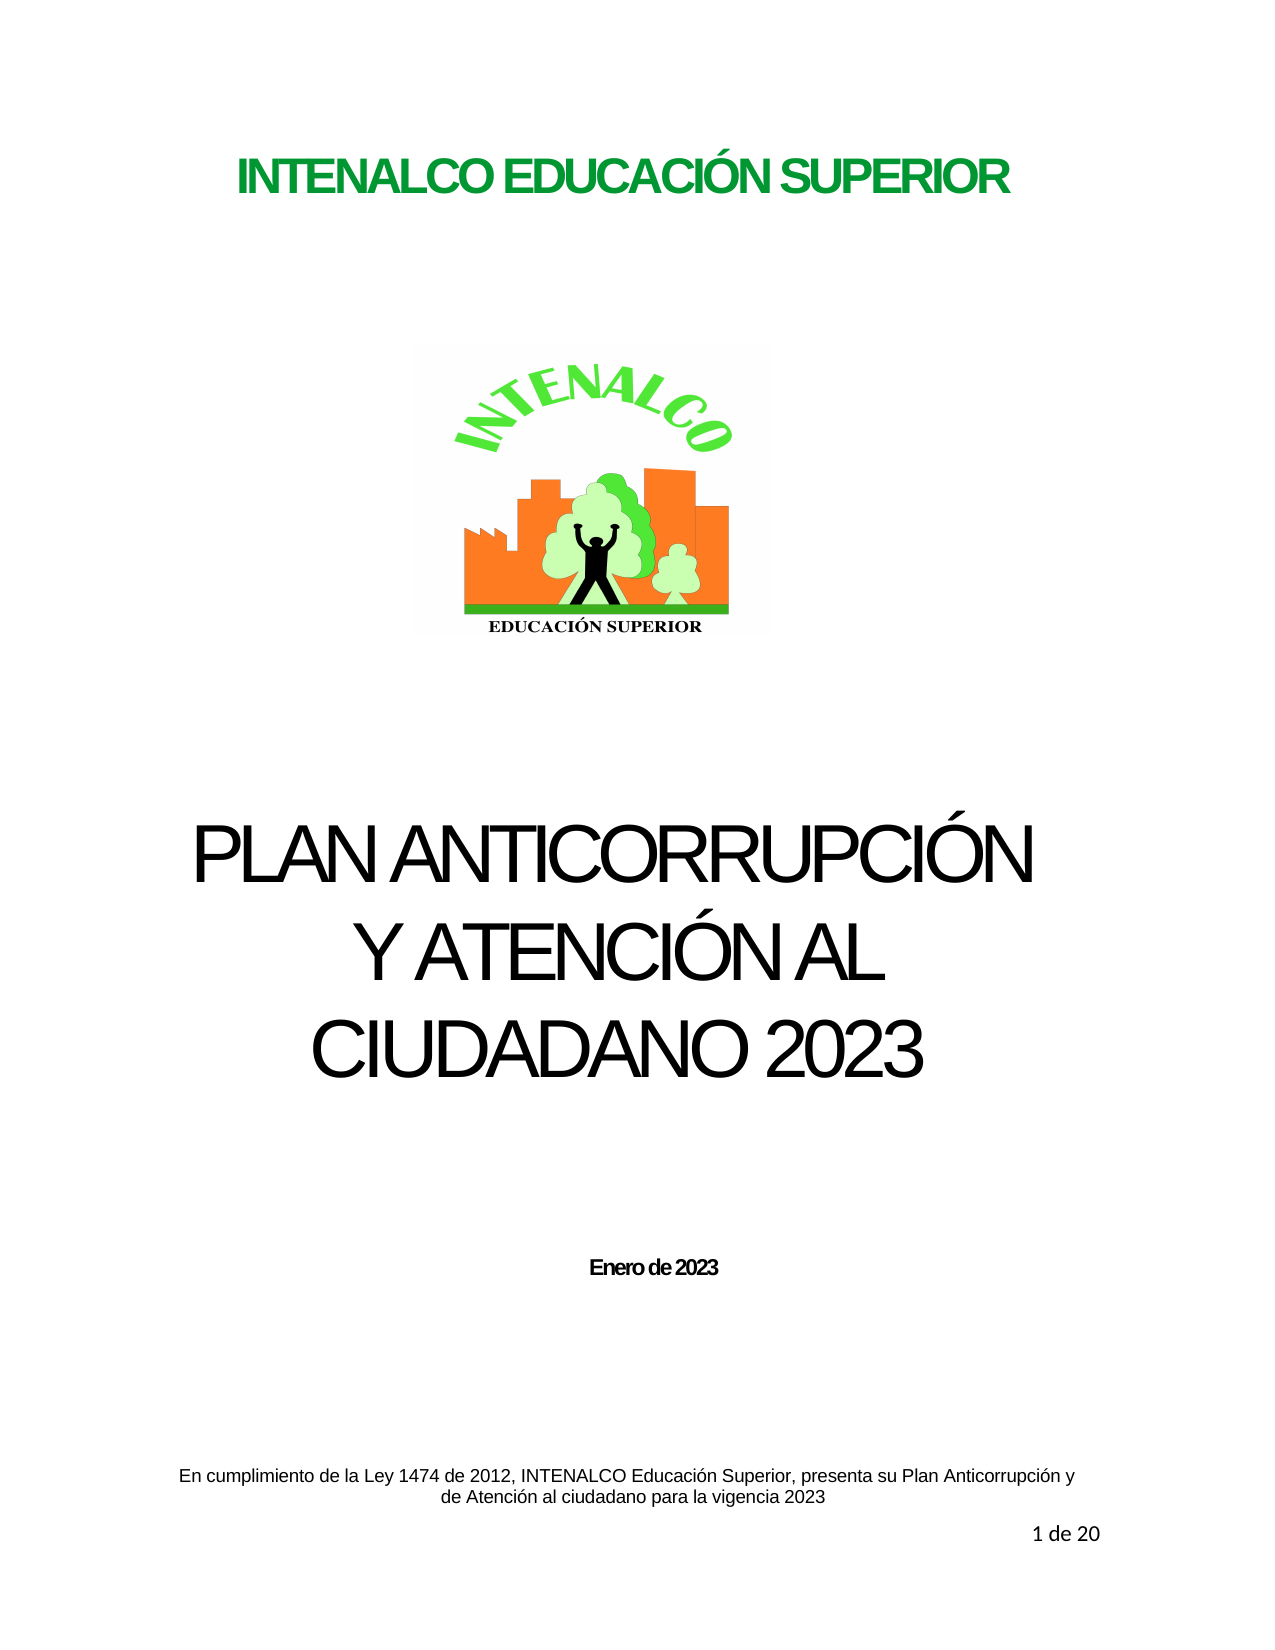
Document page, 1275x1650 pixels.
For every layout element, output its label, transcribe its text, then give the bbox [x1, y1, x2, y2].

text CIUDADANO 2023 [190, 999, 979, 1097]
text PLAN ANTICORRUPCIÓN [190, 804, 1086, 902]
text En cumplimiento de la Ley 1474 de 2012, INTENALCO Educación Superior, presenta su Plan Anticorrupción y [179, 1465, 1096, 1486]
text Y ATENCIÓN AL [309, 902, 941, 999]
text Enero de 2023 [589, 1257, 728, 1280]
text INTENALCO EDUCACIÓN SUPERIOR [236, 142, 1045, 206]
picture [412, 345, 772, 636]
text de Atención al ciudadano para la vigencia 2023 [179, 1486, 861, 1508]
